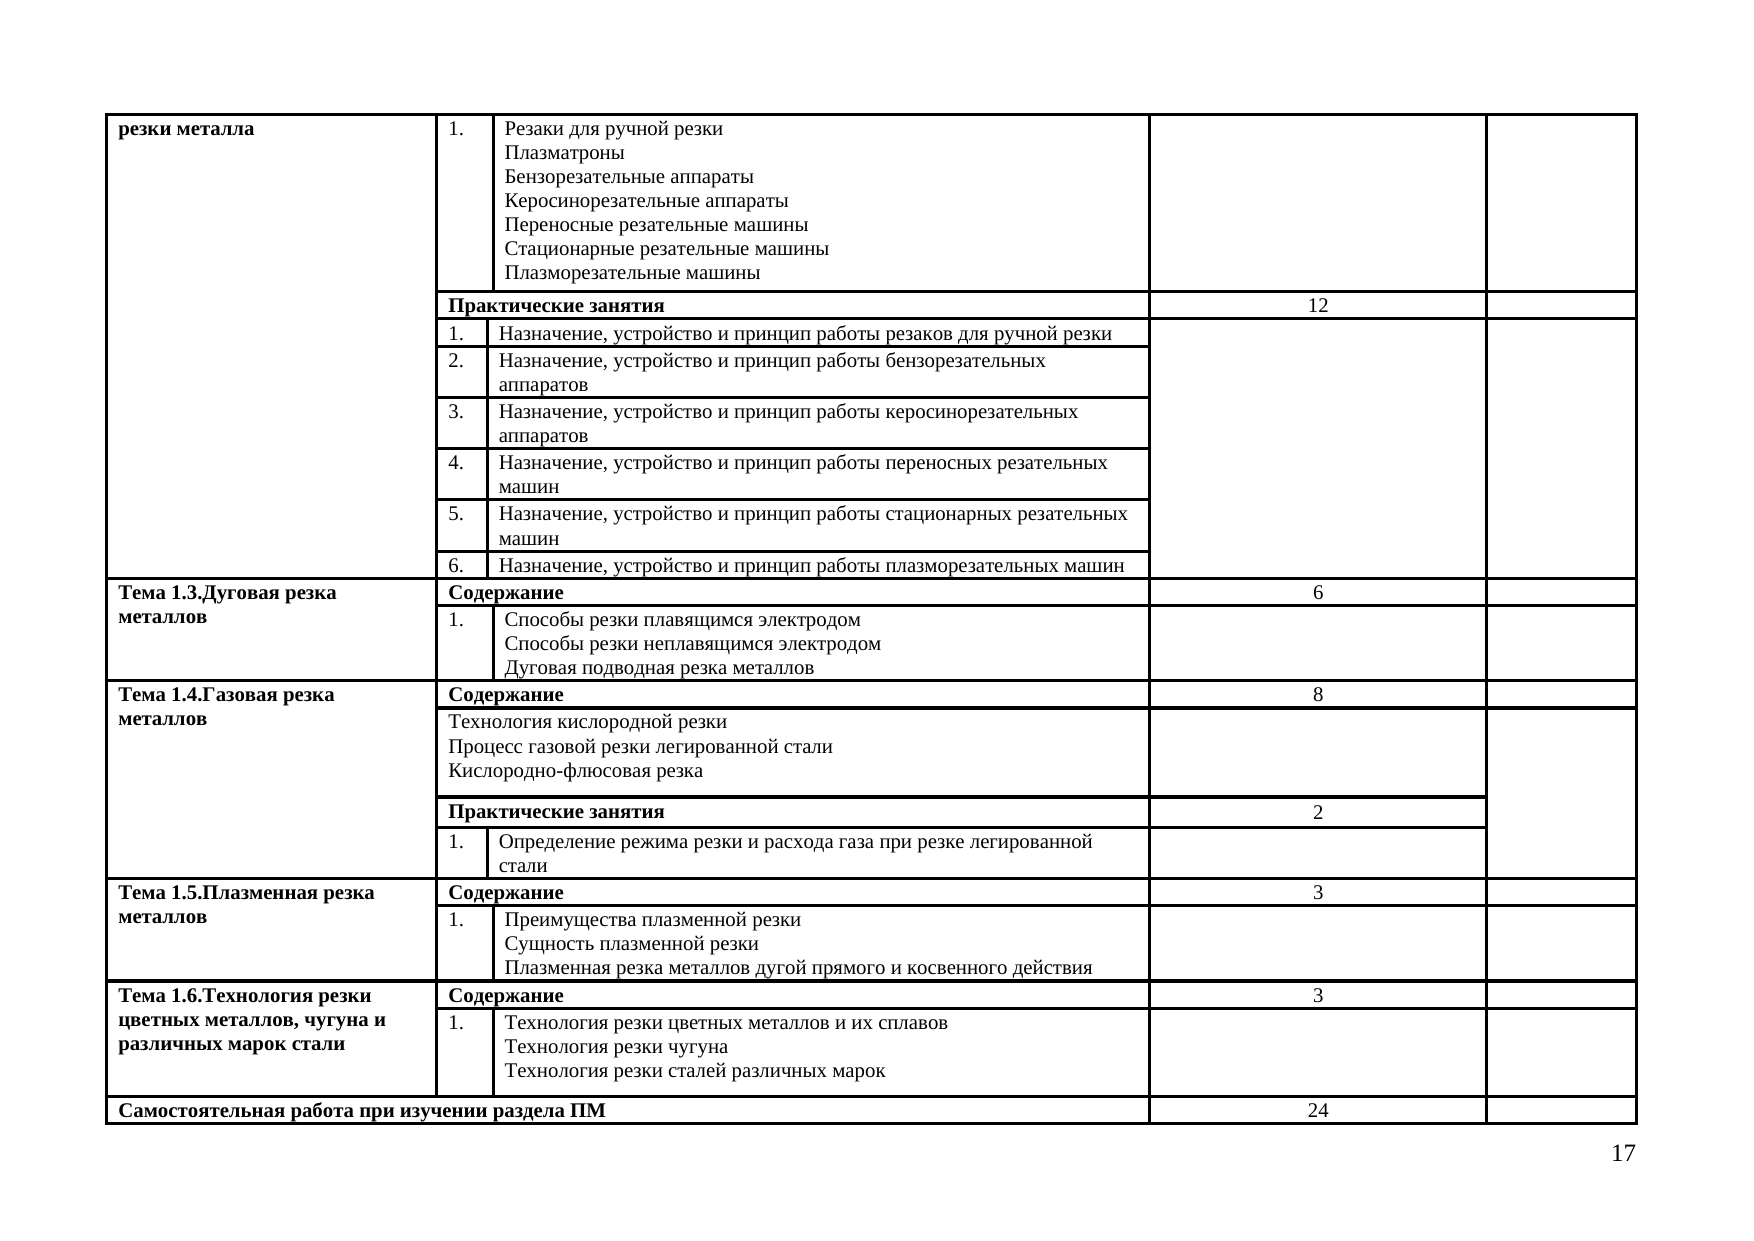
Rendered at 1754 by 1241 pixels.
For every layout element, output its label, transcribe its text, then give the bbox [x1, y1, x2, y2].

table_cell Назначение, устройство и принцип работы бензорезательных аппаратов [489, 348, 1148, 396]
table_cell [108, 1098, 1148, 1122]
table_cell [108, 116, 435, 577]
table_cell Тема 1.5.Плазменная резка металлов [108, 880, 435, 979]
table_cell 2. [438, 348, 486, 396]
table_cell 3 [1151, 880, 1485, 904]
table_cell Определение режима резки и расхода газа при резке легированной стали [489, 829, 1148, 877]
table_cell [1151, 1010, 1485, 1095]
table_cell 6. [438, 553, 486, 577]
table_cell 3. [438, 399, 486, 447]
table_cell Назначение, устройство и принцип работы стационарных резательных машин [489, 501, 1148, 549]
table_cell 1. [438, 829, 486, 877]
table_cell [1488, 320, 1635, 577]
table_cell [1151, 907, 1485, 979]
table_cell 4. [438, 450, 486, 498]
table_cell 6 [1151, 580, 1485, 604]
table_cell [1488, 907, 1635, 979]
table_cell 1. [438, 607, 492, 679]
table_cell Содержание [438, 580, 1148, 604]
table_cell 1. [438, 907, 492, 979]
table_cell Содержание [438, 983, 1148, 1007]
table_cell 1. [438, 320, 486, 344]
table_cell 24 [1151, 1098, 1485, 1122]
table_cell [1488, 682, 1635, 706]
table_cell Назначение, устройство и принцип работы переносных резательных машин [489, 450, 1148, 498]
table_cell Способы резки плавящимся электродом Способы резки неплавящимся электродом Дуговая подводная резка металлов [495, 607, 1148, 679]
table_cell 1. [438, 1010, 492, 1095]
table_cell Тема 1.3.Дуговая резка металлов [108, 580, 435, 679]
table_cell Технология кислородной резки Процесс газовой резки легированной стали Кислородно-флюсовая резка [438, 710, 1148, 795]
table_cell Назначение, устройство и принцип работы плазморезательных машин [489, 553, 1148, 577]
table_cell Технология резки цветных металлов и их сплавов Технология резки чугуна Технология резки сталей различных марок [495, 1010, 1148, 1095]
table_cell 1. [438, 116, 492, 290]
table_cell [1151, 710, 1485, 795]
table_cell [1488, 1098, 1635, 1122]
table_cell Практические занятия [438, 799, 1148, 826]
table_cell Назначение, устройство и принцип работы резаков для ручной резки [489, 320, 1148, 344]
table_cell [1151, 116, 1485, 290]
table_cell [1151, 607, 1485, 679]
table_cell [1488, 880, 1635, 904]
table_cell Практические занятия [438, 293, 1148, 317]
table_cell 2 [1151, 799, 1485, 826]
table_cell 12 [1151, 293, 1485, 317]
table_cell Содержание [438, 880, 1148, 904]
table_cell Тема 1.4.Газовая резка металлов [108, 682, 435, 877]
table_cell [1488, 983, 1635, 1007]
table_cell [1151, 829, 1485, 877]
table_cell Преимущества плазменной резки Сущность плазменной резки Плазменная резка металлов дугой прямого и косвенного действия [495, 907, 1148, 979]
table_cell Резаки для ручной резки Плазматроны Бензорезательные аппараты Керосинорезательные аппараты Переносные резательные машины Стационарные резательные машины Плазморезательные машины [495, 116, 1148, 290]
table_cell Назначение, устройство и принцип работы керосинорезательных аппаратов [489, 399, 1148, 447]
table_cell [1488, 607, 1635, 679]
table_cell [1151, 320, 1485, 577]
table_cell [1488, 580, 1635, 604]
table_cell [1488, 293, 1635, 317]
table_cell [1488, 1010, 1635, 1095]
table_cell 5. [438, 501, 486, 549]
table_cell [1488, 710, 1635, 877]
table_cell Содержание [438, 682, 1148, 706]
table_cell [1488, 116, 1635, 290]
table_cell 8 [1151, 682, 1485, 706]
table_cell 3 [1151, 983, 1485, 1007]
table_cell Тема 1.6.Технология резки цветных металлов, чугуна и различных марок стали [108, 983, 435, 1095]
